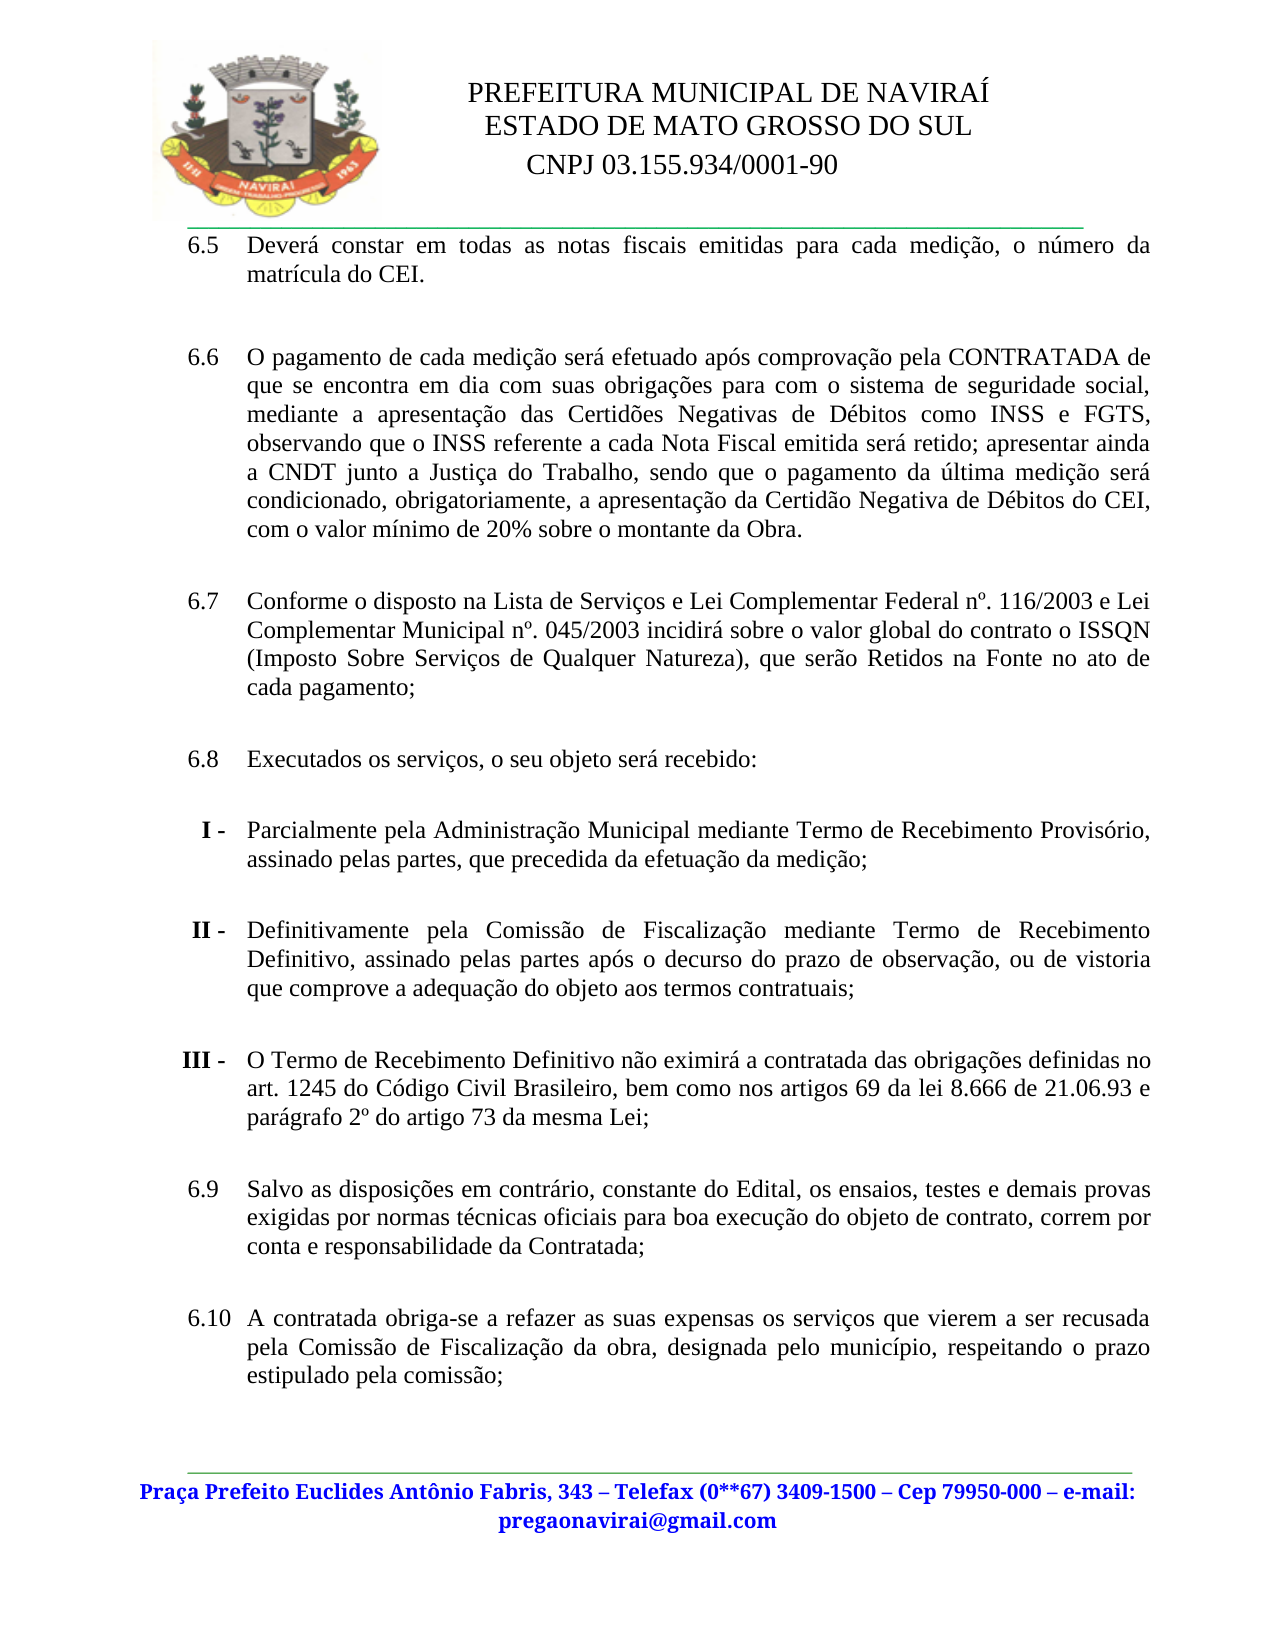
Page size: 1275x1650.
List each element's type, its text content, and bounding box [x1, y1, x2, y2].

list A contratada obriga-se a refazer as suas expensas os serviços que vierem a ser recusada pela Comissão de Fiscalização da obra, designada pelo município, respeitando o prazo estipulado pela comissão; [187, 1303, 1152, 1389]
list Definitivamente pela Comissão de Fiscalização mediante Termo de Recebimento Definitivo, assinado pelas partes após o decurso do prazo de observação, ou de vistoria que comprove a adequação do objeto aos termos contratuais; [232, 916, 1152, 1002]
picture [152, 40, 389, 221]
list O pagamento de cada medição será efetuado após comprovação pela CONTRATADA de que se encontra em dia com suas obrigações para com o sistema de seguridade social, mediante a apresentação das Certidões Negativas de Débitos como INSS e FGTS, observando que o INSS referente a cada Nota Fiscal emitida será retido; apresentar ainda a CNDT junto a Justiça do Trabalho, sendo que o pagamento da última medição será condicionado, obrigatoriamente, a apresentação da Certidão Negativa de Débitos do CEI, com o valor mínimo de 20% sobre o montante da Obra. [187, 342, 1152, 543]
list Conforme o disposto na Lista de Serviços e Lei Complementar Federal nº. 116/2003 e Lei Complementar Municipal nº. 045/2003 incidirá sobre o valor global do contrato o ISSQN (Imposto Sobre Serviços de Qualquer Natureza), que serão Retidos na Fonte no ato de cada pagamento; [187, 586, 1152, 701]
list Parcialmente pela Administração Municipal mediante Termo de Recebimento Provisório, assinado pelas partes, que precedida da efetuação da medição; [232, 815, 1152, 873]
list Executados os serviços, o seu objeto será recebido: [187, 744, 1152, 772]
list O Termo de Recebimento Definitivo não eximirá a contratada das obrigações definidas no art. 1245 do Código Civil Brasileiro, bem como nos artigos 69 da lei 8.666 de 21.06.93 e parágrafo 2º do artigo 73 da mesma Lei; [232, 1045, 1152, 1131]
list Salvo as disposições em contrário, constante do Edital, os ensaios, testes e demais provas exigidas por normas técnicas oficiais para boa execução do objeto de contrato, correm por conta e responsabilidade da Contratada; [187, 1174, 1152, 1260]
list Deverá constar em todas as notas fiscais emitidas para cada medição, o número da matrícula do CEI. [187, 231, 1152, 288]
